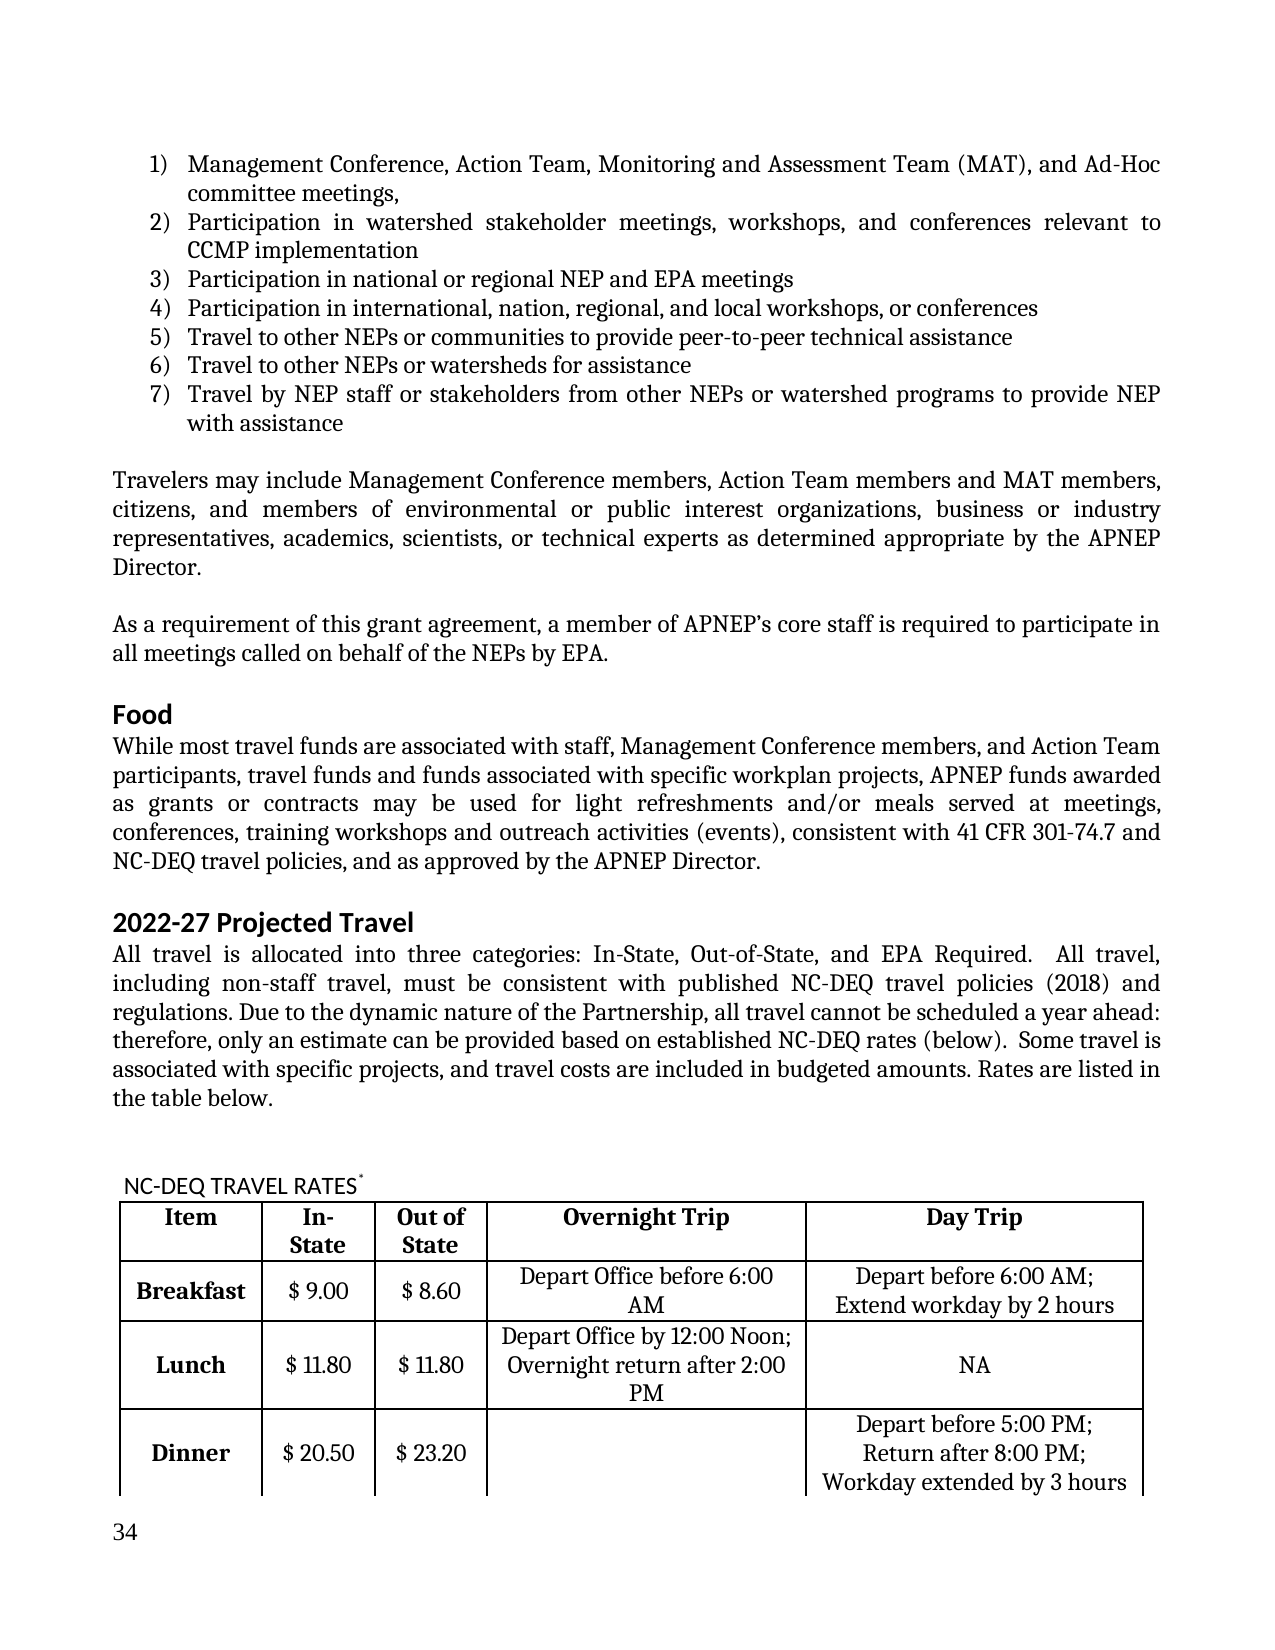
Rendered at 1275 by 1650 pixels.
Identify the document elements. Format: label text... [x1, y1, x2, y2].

table_cell $ 23.20 [376, 1410, 486, 1496]
list Management Conference, Action Team, Monitoring and Assessment Team (MAT), and Ad-Hoc committee meetings, [150, 150, 1162, 207]
text While most travel funds are associated with staff, Management Conference members, and Action Team participants, travel funds and funds associated with specific workplan projects, APNEP funds awarded as grants or contracts may be used for light refreshments and/or meals served at meetings, conferences, training workshops and outreach activities (events), consistent with 41 CFR 301-74.7 and NC-DEQ travel policies, and as approved by the APNEP Director. [112, 732, 1162, 876]
table_cell $ 20.50 [263, 1410, 374, 1496]
table_cell Depart before 6:00 AM; Extend workday by 2 hours [807, 1262, 1142, 1320]
list Travel by NEP staff or stakeholders from other NEPs or watershed programs to provide NEP with assistance [150, 380, 1162, 437]
text 2022-27 Projected Travel [112, 904, 1162, 940]
list Participation in national or regional NEP and EPA meetings [150, 265, 1162, 294]
text Travelers may include Management Conference members, Action Team members and MAT members, citizens, and members of environmental or public interest organizations, business or industry representatives, academics, scientists, or technical experts as determined appropriate by the APNEP Director. [112, 466, 1162, 581]
list Travel to other NEPs or communities to provide peer-to-peer technical assistance [150, 322, 1162, 351]
table_cell $ 8.60 [376, 1262, 486, 1320]
table_cell Breakfast [121, 1262, 261, 1320]
list Travel to other NEPs or watersheds for assistance [150, 351, 1162, 380]
table_header Day Trip [807, 1203, 1142, 1260]
table_cell Lunch [121, 1322, 261, 1408]
list Participation in watershed stakeholder meetings, workshops, and conferences relevant to CCMP implementation [150, 207, 1162, 265]
table_cell Depart before 5:00 PM; Return after 8:00 PM; Workday extended by 3 hours [807, 1410, 1142, 1496]
table_header In-State [263, 1203, 374, 1260]
table_header Item [121, 1203, 261, 1260]
table_header Out of State [376, 1203, 486, 1260]
table_cell $ 9.00 [263, 1262, 374, 1320]
table_cell $ 11.80 [376, 1322, 486, 1408]
table_cell Depart Office by 12:00 Noon; Overnight return after 2:00 PM [488, 1322, 805, 1408]
text All travel is allocated into three categories: In-State, Out-of-State, and EPA Required. All travel, including non-staff travel, must be consistent with published NC-DEQ travel policies (2018) and regulations. Due to the dynamic nature of the Partnership, all travel cannot be scheduled a year ahead: therefore, only an estimate can be provided based on established NC-DEQ rates (below). Some travel is associated with specific projects, and travel costs are included in budgeted amounts. Rates are listed in the table below. [112, 940, 1162, 1112]
table_cell [488, 1410, 805, 1496]
table_cell NA [807, 1322, 1142, 1408]
table_cell Depart Office before 6:00 AM [488, 1262, 805, 1320]
text NC-DEQ TRAVEL RATES* [112, 1170, 1162, 1201]
text Food [112, 696, 1162, 732]
list Participation in international, nation, regional, and local workshops, or conferences [150, 294, 1162, 322]
text As a requirement of this grant agreement, a member of APNEP’s core staff is required to participate in all meetings called on behalf of the NEPs by EPA. [112, 610, 1162, 667]
table_header Overnight Trip [488, 1203, 805, 1260]
table_cell $ 11.80 [263, 1322, 374, 1408]
table_cell Dinner [121, 1410, 261, 1496]
